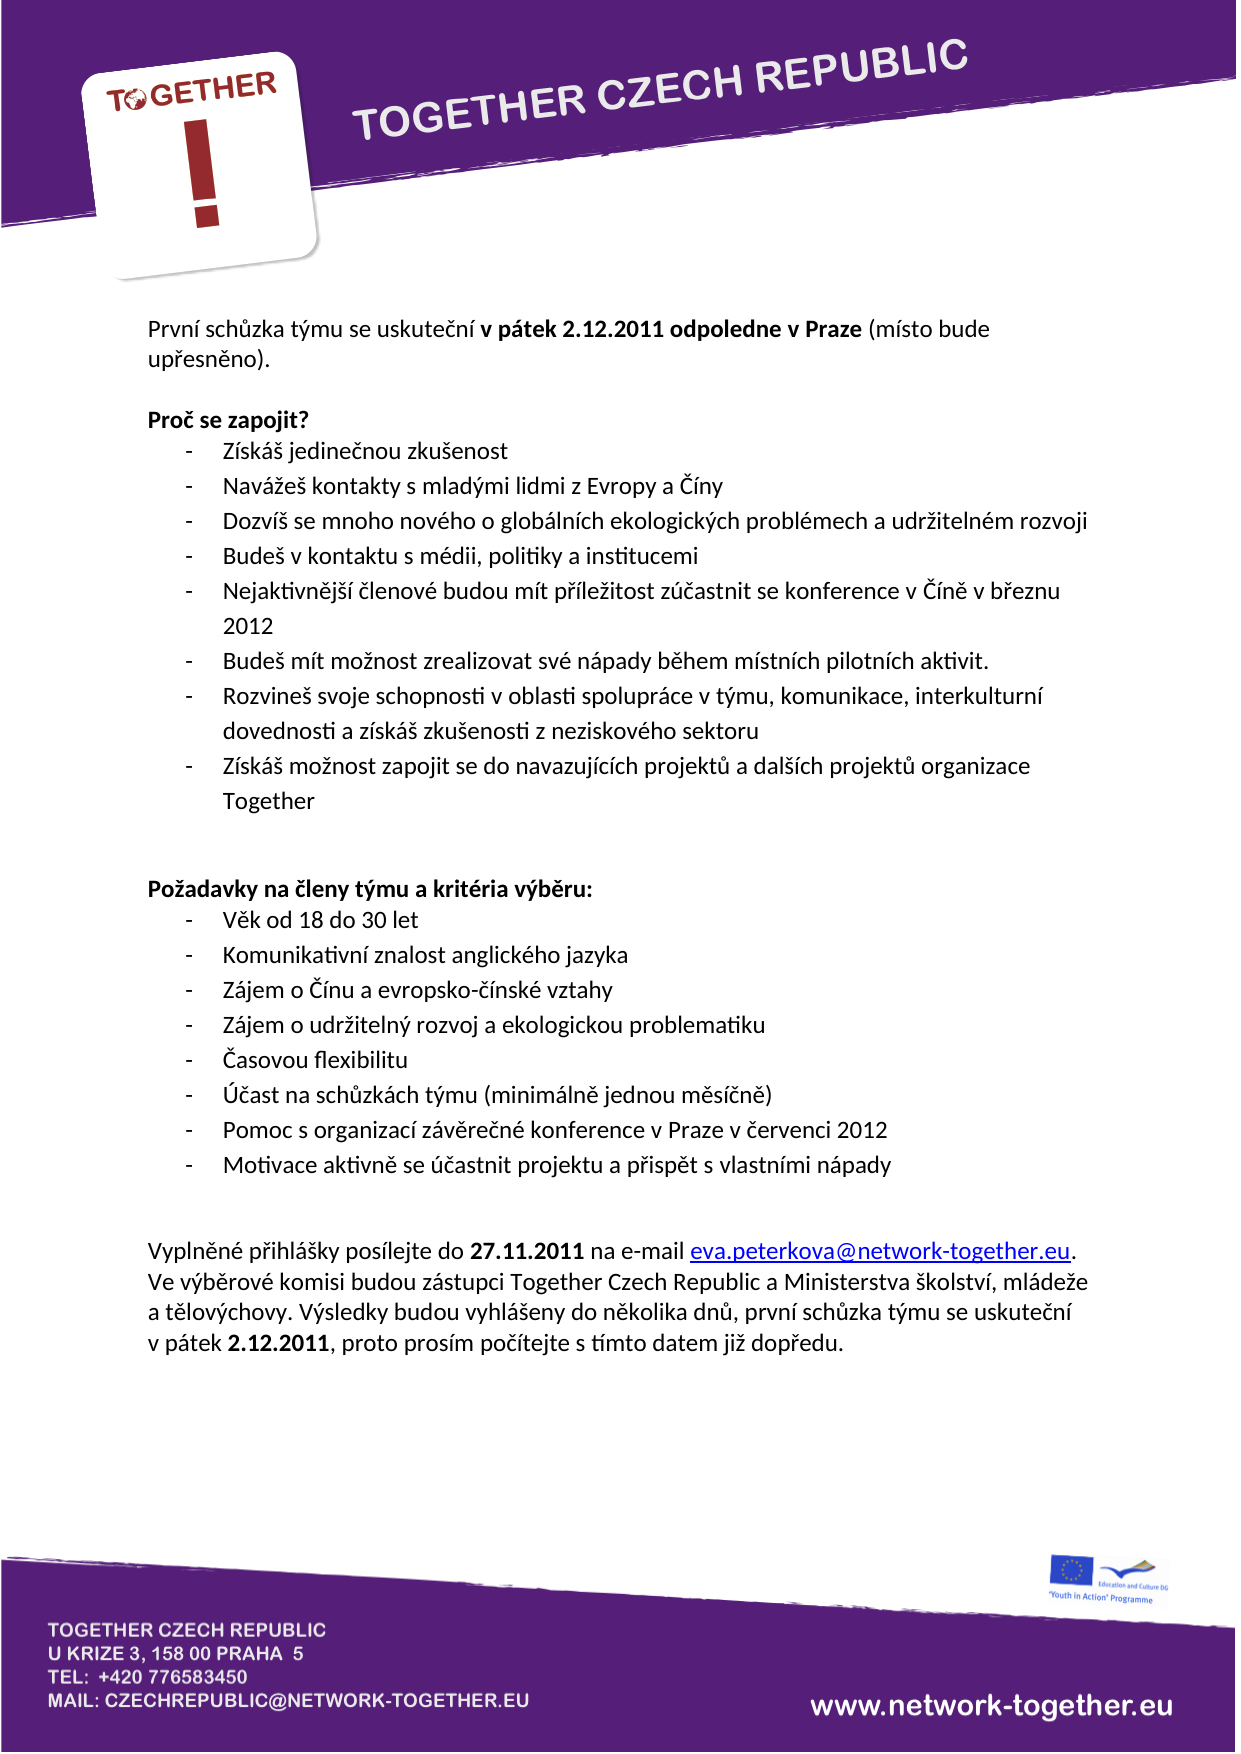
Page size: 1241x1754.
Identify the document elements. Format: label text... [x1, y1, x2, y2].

list Nejaktivnější členové budou mít příležitost zúčastnit se konference v Číně v březnu 2012 [185, 575, 1093, 641]
list Účast na schůzkách týmu (minimálně jednou měsíčně) [185, 1079, 1093, 1109]
list Komunikativní znalost anglického jazyka [185, 939, 1093, 969]
list Časovou flexibilitu [185, 1044, 1093, 1074]
list Motivace aktivně se účastnit projektu a přispět s vlastními nápady [185, 1149, 1093, 1179]
list Získáš možnost zapojit se do navazujících projektů a dalších projektů organizace Together [185, 750, 1093, 816]
text První schůzka týmu se uskuteční v pátek 2.12.2011 odpoledne v Praze (místo bude upřesněno). [148, 291, 1093, 374]
list Získáš jedinečnou zkušenost [185, 435, 1093, 466]
list Navážeš kontakty s mladými lidmi z Evropy a Číny [185, 470, 1093, 501]
list Zájem o Čínu a evropsko-čínské vztahy [185, 974, 1093, 1004]
list Rozvineš svoje schopnosti v oblasti spolupráce v týmu, komunikace, interkulturní dovednosti a získáš zkušenosti z neziskového sektoru [185, 680, 1093, 746]
list Pomoc s organizací závěrečné konference v Praze v červenci 2012 [185, 1114, 1093, 1144]
picture [0, 1446, 1233, 1751]
list Věk od 18 do 30 let [185, 904, 1093, 934]
text Vyplněné přihlášky posílejte do 27.11.2011 na e-mail eva.peterkova@network-together.eu. Ve výběrové komisi budou zástupci Together Czech Republic a Ministerstva školství, mládeže a tělovýchovy. Výsledky budou vyhlášeny do několika dnů, první schůzka týmu se uskuteční v pátek 2.12.2011, proto prosím počítejte s tímto datem již dopředu. [148, 1235, 1093, 1357]
list Zájem o udržitelný rozvoj a ekologickou problematiku [185, 1009, 1093, 1039]
list Budeš v kontaktu s médii, politiky a institucemi [185, 540, 1093, 571]
text Proč se zapojit? [148, 405, 1093, 435]
picture [0, 0, 1236, 291]
list Budeš mít možnost zrealizovat své nápady během místních pilotních aktivit. [185, 645, 1093, 676]
text Požadavky na členy týmu a kritéria výběru: [148, 873, 1093, 904]
list Dozvíš se mnoho nového o globálních ekologických problémech a udržitelném rozvoji [185, 505, 1093, 536]
